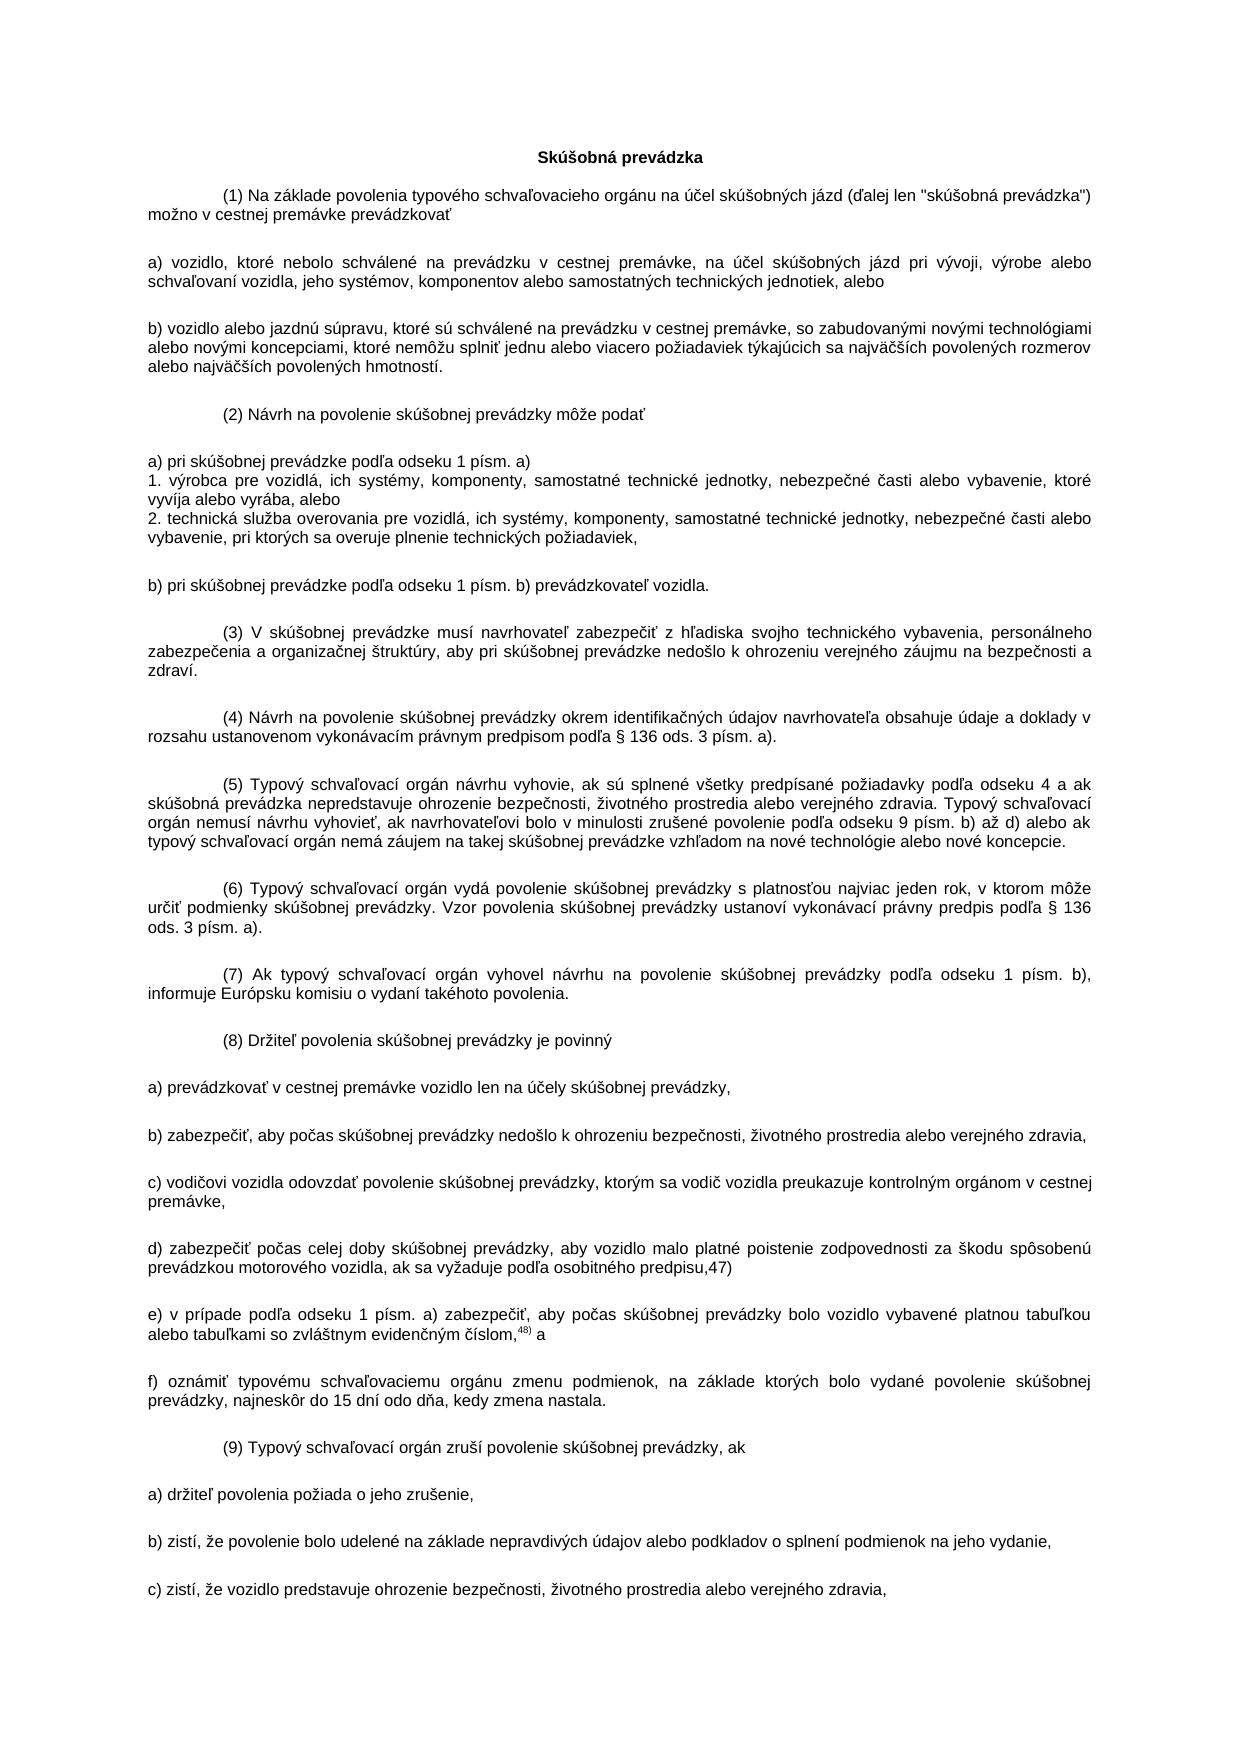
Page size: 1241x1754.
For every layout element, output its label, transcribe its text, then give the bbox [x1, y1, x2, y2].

text (2) Návrh na povolenie skúšobnej prevádzky môže podať [148, 404, 1092, 423]
text b) zabezpečiť, aby počas skúšobnej prevádzky nedošlo k ohrozeniu bezpečnosti, životného prostredia alebo verejného zdravia, [148, 1125, 1092, 1144]
text (1) Na základe povolenia typového schvaľovacieho orgánu na účel skúšobných jázd (ďalej len "skúšobná prevádzka") možno v cestnej premávke prevádzkovať [148, 186, 1092, 224]
text a) vozidlo, ktoré nebolo schválené na prevádzku v cestnej premávke, na účel skúšobných jázd pri vývoji, výrobe alebo schvaľovaní vozidla, jeho systémov, komponentov alebo samostatných technických jednotiek, alebo [148, 252, 1092, 291]
text Skúšobná prevádzka [148, 148, 1092, 167]
text b) pri skúšobnej prevádzke podľa odseku 1 písm. b) prevádzkovateľ vozidla. [148, 575, 1092, 594]
text (6) Typový schvaľovací orgán vydá povolenie skúšobnej prevádzky s platnosťou najviac jeden rok, v ktorom môže určiť podmienky skúšobnej prevádzky. Vzor povolenia skúšobnej prevádzky ustanoví vykonávací právny predpis podľa § 136 ods. 3 písm. a). [148, 879, 1092, 937]
text (4) Návrh na povolenie skúšobnej prevádzky okrem identifikačných údajov navrhovateľa obsahuje údaje a doklady v rozsahu ustanovenom vykonávacím právnym predpisom podľa § 136 ods. 3 písm. a). [148, 708, 1092, 746]
text a) držiteľ povolenia požiada o jeho zrušenie, [148, 1485, 1092, 1504]
text (5) Typový schvaľovací orgán návrhu vyhovie, ak sú splnené všetky predpísané požiadavky podľa odseku 4 a ak skúšobná prevádzka nepredstavuje ohrozenie bezpečnosti, životného prostredia alebo verejného zdravia. Typový schvaľovací orgán nemusí návrhu vyhovieť, ak navrhovateľovi bolo v minulosti zrušené povolenie podľa odseku 9 písm. b) až d) alebo ak typový schvaľovací orgán nemá záujem na takej skúšobnej prevádzke vzhľadom na nové technológie alebo nové koncepcie. [148, 774, 1092, 851]
text 1. výrobca pre vozidlá, ich systémy, komponenty, samostatné technické jednotky, nebezpečné časti alebo vybavenie, ktoré vyvíja alebo vyrába, alebo [148, 471, 1092, 509]
text 2. technická služba overovania pre vozidlá, ich systémy, komponenty, samostatné technické jednotky, nebezpečné časti alebo vybavenie, pri ktorých sa overuje plnenie technických požiadaviek, [148, 509, 1092, 547]
text (8) Držiteľ povolenia skúšobnej prevádzky je povinný [148, 1031, 1092, 1050]
text e) v prípade podľa odseku 1 písm. a) zabezpečiť, aby počas skúšobnej prevádzky bolo vozidlo vybavené platnou tabuľkou alebo tabuľkami so zvláštnym evidenčným číslom,48) a [148, 1305, 1092, 1343]
text c) zistí, že vozidlo predstavuje ohrozenie bezpečnosti, životného prostredia alebo verejného zdravia, [148, 1579, 1092, 1599]
text a) pri skúšobnej prevádzke podľa odseku 1 písm. a) [148, 451, 1092, 471]
text (7) Ak typový schvaľovací orgán vyhovel návrhu na povolenie skúšobnej prevádzky podľa odseku 1 písm. b), informuje Európsku komisiu o vydaní takéhoto povolenia. [148, 964, 1092, 1003]
text c) vodičovi vozidla odovzdať povolenie skúšobnej prevádzky, ktorým sa vodič vozidla preukazuje kontrolným orgánom v cestnej premávke, [148, 1172, 1092, 1211]
text b) vozidlo alebo jazdnú súpravu, ktoré sú schválené na prevádzku v cestnej premávke, so zabudovanými novými technológiami alebo novými koncepciami, ktoré nemôžu splniť jednu alebo viacero požiadaviek týkajúcich sa najväčších povolených rozmerov alebo najväčších povolených hmotností. [148, 319, 1092, 376]
text (9) Typový schvaľovací orgán zruší povolenie skúšobnej prevádzky, ak [148, 1438, 1092, 1457]
text b) zistí, že povolenie bolo udelené na základe nepravdivých údajov alebo podkladov o splnení podmienok na jeho vydanie, [148, 1532, 1092, 1551]
text (3) V skúšobnej prevádzke musí navrhovateľ zabezpečiť z hľadiska svojho technického vybavenia, personálneho zabezpečenia a organizačnej štruktúry, aby pri skúšobnej prevádzke nedošlo k ohrozeniu verejného záujmu na bezpečnosti a zdraví. [148, 622, 1092, 680]
text d) zabezpečiť počas celej doby skúšobnej prevádzky, aby vozidlo malo platné poistenie zodpovednosti za škodu spôsobenú prevádzkou motorového vozidla, ak sa vyžaduje podľa osobitného predpisu,47) [148, 1239, 1092, 1277]
text f) oznámiť typovému schvaľovaciemu orgánu zmenu podmienok, na základe ktorých bolo vydané povolenie skúšobnej prevádzky, najneskôr do 15 dní odo dňa, kedy zmena nastala. [148, 1372, 1092, 1410]
text a) prevádzkovať v cestnej premávke vozidlo len na účely skúšobnej prevádzky, [148, 1078, 1092, 1097]
